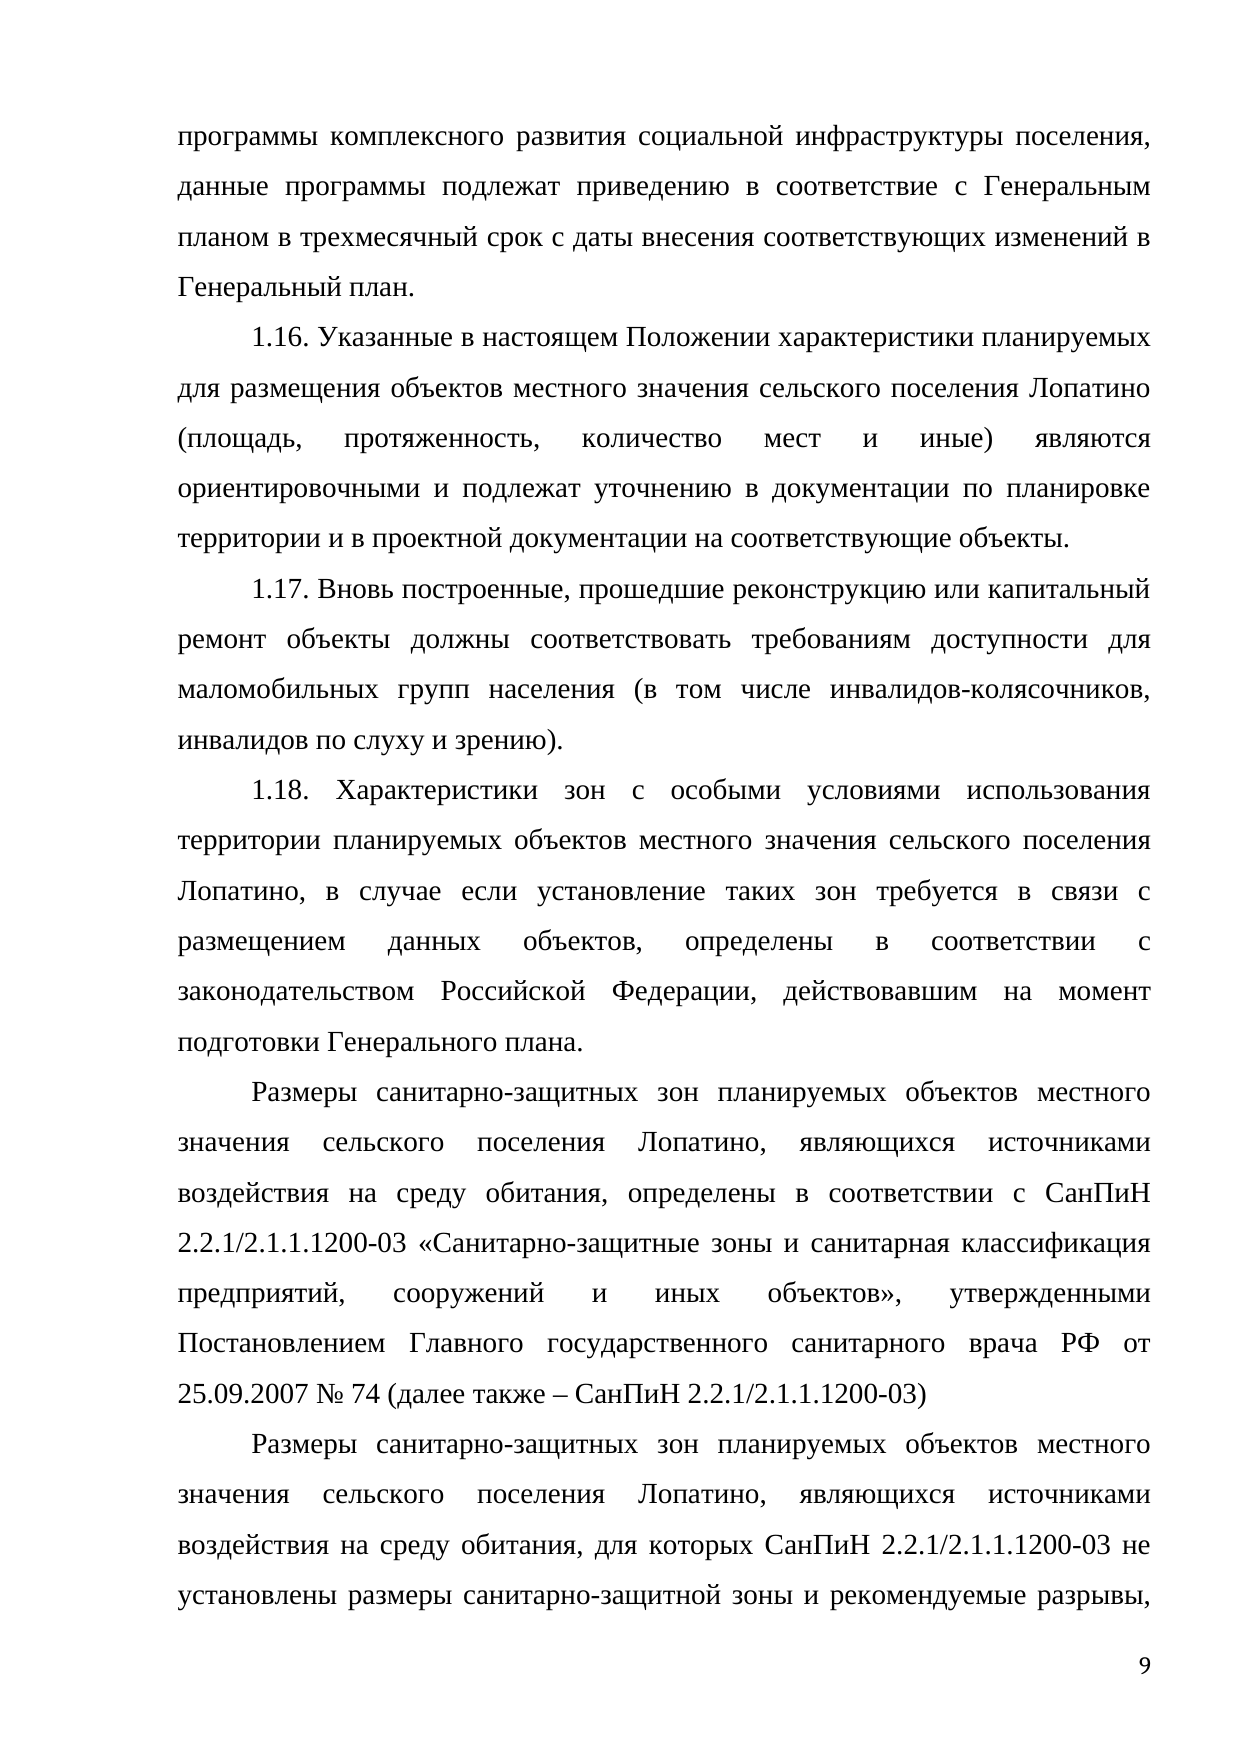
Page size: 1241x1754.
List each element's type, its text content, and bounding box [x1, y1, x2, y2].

text 1.18. Характеристики зон с особыми условиями использования территории планируемых объектов местного значения сельского поселения Лопатино, в случае если установление таких зон требуется в связи с размещением данных объектов, определены в соответствии с законодательством Российской Федерации, действовавшим на момент подготовки Генерального плана. [177, 772, 1152, 1057]
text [177, 1426, 1152, 1611]
text Размеры санитарно-защитных зон планируемых объектов местного значения сельского поселения Лопатино, являющихся источниками воздействия на среду обитания, определены в соответствии с СанПиН 2.2.1/2.1.1.1200-03 «Санитарно-защитные зоны и санитарная классификация предприятий, сооружений и иных объектов», утвержденными Постановлением Главного государственного санитарного врача РФ от 25.09.2007 № 74 (далее также – СанПиН 2.2.1/2.1.1.1200-03) [177, 1074, 1152, 1409]
text 1.17. Вновь построенные, прошедшие реконструкцию или капитальный ремонт объекты должны соответствовать требованиям доступности для маломобильных групп населения (в том числе инвалидов-колясочников, инвалидов по слуху и зрению). [177, 571, 1152, 755]
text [177, 118, 1152, 303]
text 1.16. Указанные в настоящем Положении характеристики планируемых для размещения объектов местного значения сельского поселения Лопатино (площадь, протяженность, количество мест и иные) являются ориентировочными и подлежат уточнению в документации по планировке территории и в проектной документации на соответствующие объекты. [177, 319, 1152, 554]
